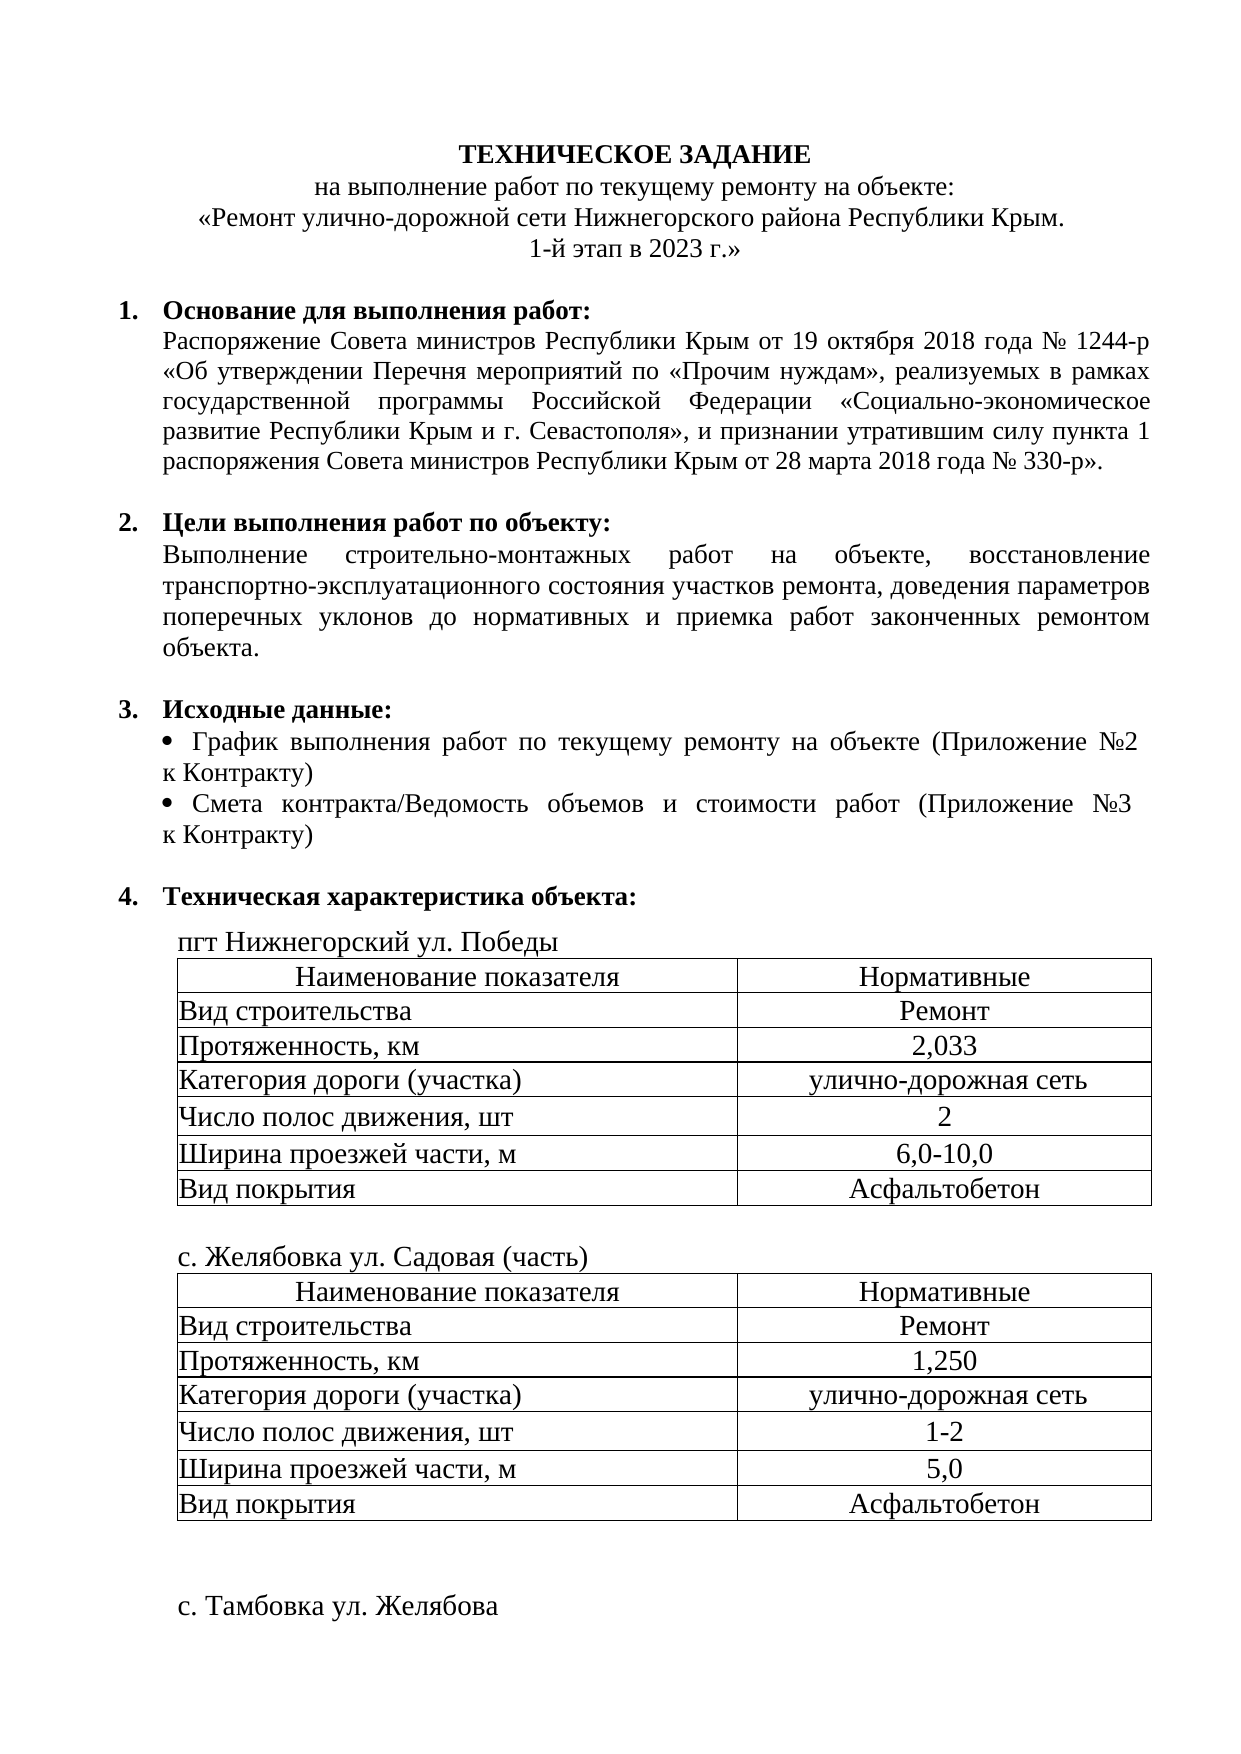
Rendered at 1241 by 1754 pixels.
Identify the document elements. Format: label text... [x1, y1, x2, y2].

table_cell 2 [738, 1097, 1151, 1135]
table_cell Асфальтобетон [738, 1486, 1151, 1519]
list Основание для выполнения работ: [118, 294, 1152, 325]
table_cell улично-дорожная сеть [738, 1378, 1151, 1411]
text на выполнение работ по текущему ремонту на объекте: [118, 170, 1152, 201]
table_cell Ремонт [738, 993, 1151, 1027]
table_cell Ширина проезжей части, м [178, 1136, 737, 1170]
table_header Наименование показателя [178, 1274, 737, 1307]
list Исходные данные: [118, 693, 1152, 724]
table_cell 6,0-10,0 [738, 1136, 1151, 1170]
table_cell Протяженность, км [178, 1343, 737, 1376]
text пгт Нижнегорский ул. Победы [118, 924, 1152, 958]
list График выполнения работ по текущему ремонту на объекте (Приложение №2 к Контракту) [162, 724, 1152, 787]
list Смета контракта/Ведомость объемов и стоимости работ (Приложение №3 к Контракту) [162, 787, 1152, 849]
text «Ремонт улично-дорожной сети Нижнегорского района Республики Крым. 1-й этап в 2023 г.» [118, 201, 1152, 263]
table_cell Категория дороги (участка) [178, 1063, 737, 1096]
text с. Тамбовка ул. Желябова [118, 1588, 1152, 1621]
table_cell Протяженность, км [178, 1028, 737, 1061]
table_cell Ремонт [738, 1308, 1151, 1342]
text ТЕХНИЧЕСКОЕ ЗАДАНИЕ [118, 138, 1152, 170]
text Распоряжение Совета министров Республики Крым от 19 октября 2018 года № 1244-р «Об утверждении Перечня мероприятий по «Прочим нуждам», реализуемых в рамках государственной программы Российской Федерации «Социально-экономическое развитие Республики Крым и г. Севастополя», и признании утратившим силу пункта 1 распоряжения Совета министров Республики Крым от 28 марта 2018 года № 330-р». [162, 325, 1152, 475]
text Выполнение строительно-монтажных работ на объекте, восстановление транспортно-эксплуатационного состояния участков ремонта, доведения параметров поперечных уклонов до нормативных и приемка работ законченных ремонтом объекта. [162, 538, 1152, 662]
table_cell 5,0 [738, 1451, 1151, 1485]
table_cell Вид строительства [178, 1308, 737, 1342]
table_cell улично-дорожная сеть [738, 1063, 1151, 1096]
table_cell Вид покрытия [178, 1171, 737, 1204]
table_cell Ширина проезжей части, м [178, 1451, 737, 1485]
list Цели выполнения работ по объекту: [118, 507, 1152, 538]
table_cell Асфальтобетон [738, 1171, 1151, 1204]
table_cell Число полос движения, шт [178, 1412, 737, 1450]
table_cell 1,250 [738, 1343, 1151, 1376]
table_header Нормативные [738, 1274, 1151, 1307]
table_cell Вид строительства [178, 993, 737, 1027]
table_header Наименование показателя [178, 959, 737, 992]
table_cell 2,033 [738, 1028, 1151, 1061]
table_cell Вид покрытия [178, 1486, 737, 1519]
table_cell Число полос движения, шт [178, 1097, 737, 1135]
list Техническая характеристика объекта: [118, 881, 1152, 912]
table_header Нормативные [738, 959, 1151, 992]
table_cell Категория дороги (участка) [178, 1378, 737, 1411]
text с. Желябовка ул. Садовая (часть) [118, 1239, 1152, 1273]
table_cell 1-2 [738, 1412, 1151, 1450]
